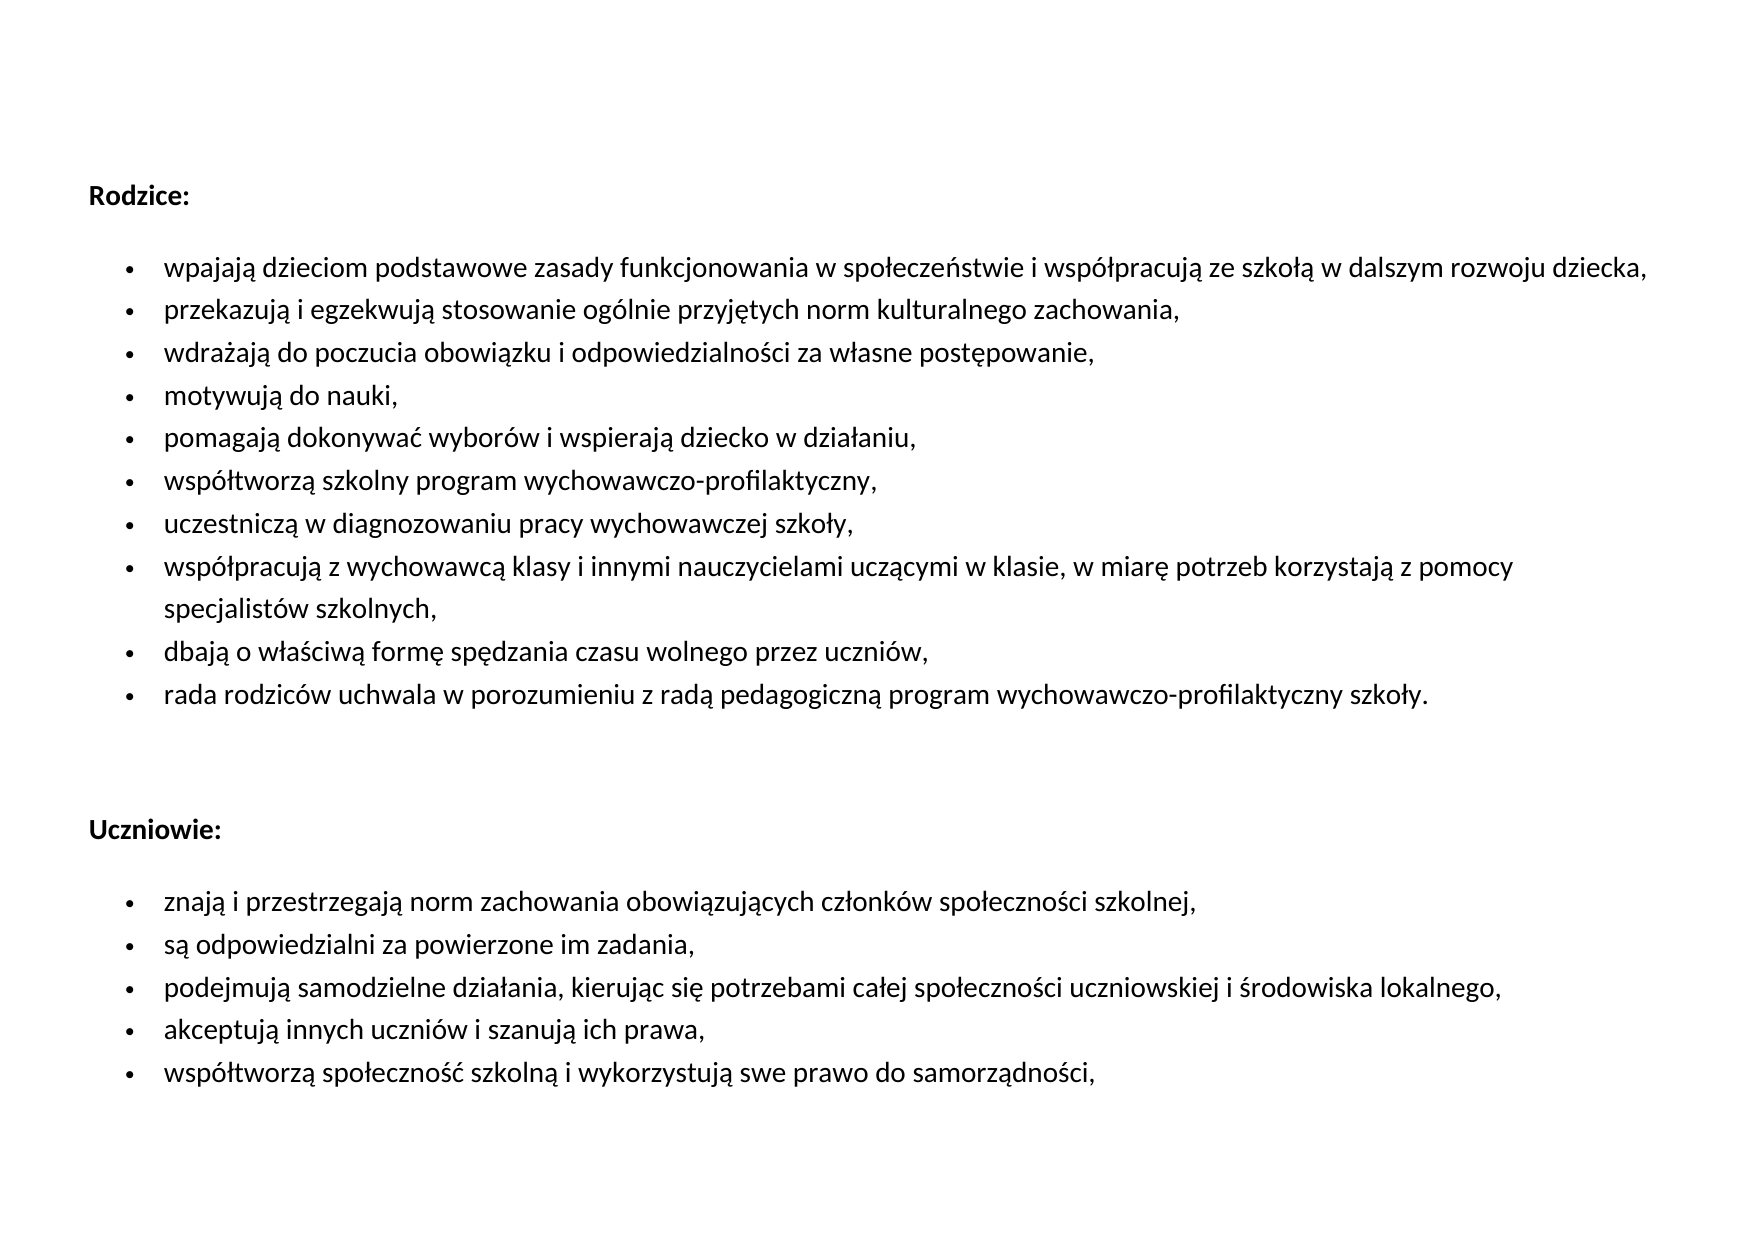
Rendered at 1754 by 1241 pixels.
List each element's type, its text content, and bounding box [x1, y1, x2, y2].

list przekazują i egzekwują stosowanie ogólnie przyjętych norm kulturalnego zachowania, [126, 291, 1665, 327]
list wdrażają do poczucia obowiązku i odpowiedzialności za własne postępowanie, [126, 334, 1665, 370]
list są odpowiedzialni za powierzone im zadania, [126, 926, 1665, 962]
list znają i przestrzegają norm zachowania obowiązujących członków społeczności szkolnej, [126, 883, 1665, 919]
list pomagają dokonywać wyborów i wspierają dziecko w działaniu, [126, 419, 1665, 455]
list wpajają dzieciom podstawowe zasady funkcjonowania w społeczeństwie i współpracują ze szkołą w dalszym rozwoju dziecka, [126, 249, 1665, 284]
list podejmują samodzielne działania, kierując się potrzebami całej społeczności uczniowskiej i środowiska lokalnego, [126, 969, 1665, 1004]
list współtworzą szkolny program wychowawczo-profilaktyczny, [126, 462, 1665, 498]
list współtworzą społeczność szkolną i wykorzystują swe prawo do samorządności, [126, 1054, 1665, 1090]
text Uczniowie: [89, 811, 1665, 847]
text Rodzice: [89, 177, 1665, 212]
list uczestniczą w diagnozowaniu pracy wychowawczej szkoły, [126, 505, 1665, 541]
list dbają o właściwą formę spędzania czasu wolnego przez uczniów, [126, 633, 1665, 669]
list współpracują z wychowawcą klasy i innymi nauczycielami uczącymi w klasie, w miarę potrzeb korzystają z pomocy specjalistów szkolnych, [126, 548, 1665, 626]
list akceptują innych uczniów i szanują ich prawa, [126, 1011, 1665, 1047]
list motywują do nauki, [126, 377, 1665, 412]
list rada rodziców uchwala w porozumieniu z radą pedagogiczną program wychowawczo-profilaktyczny szkoły. [126, 676, 1665, 711]
